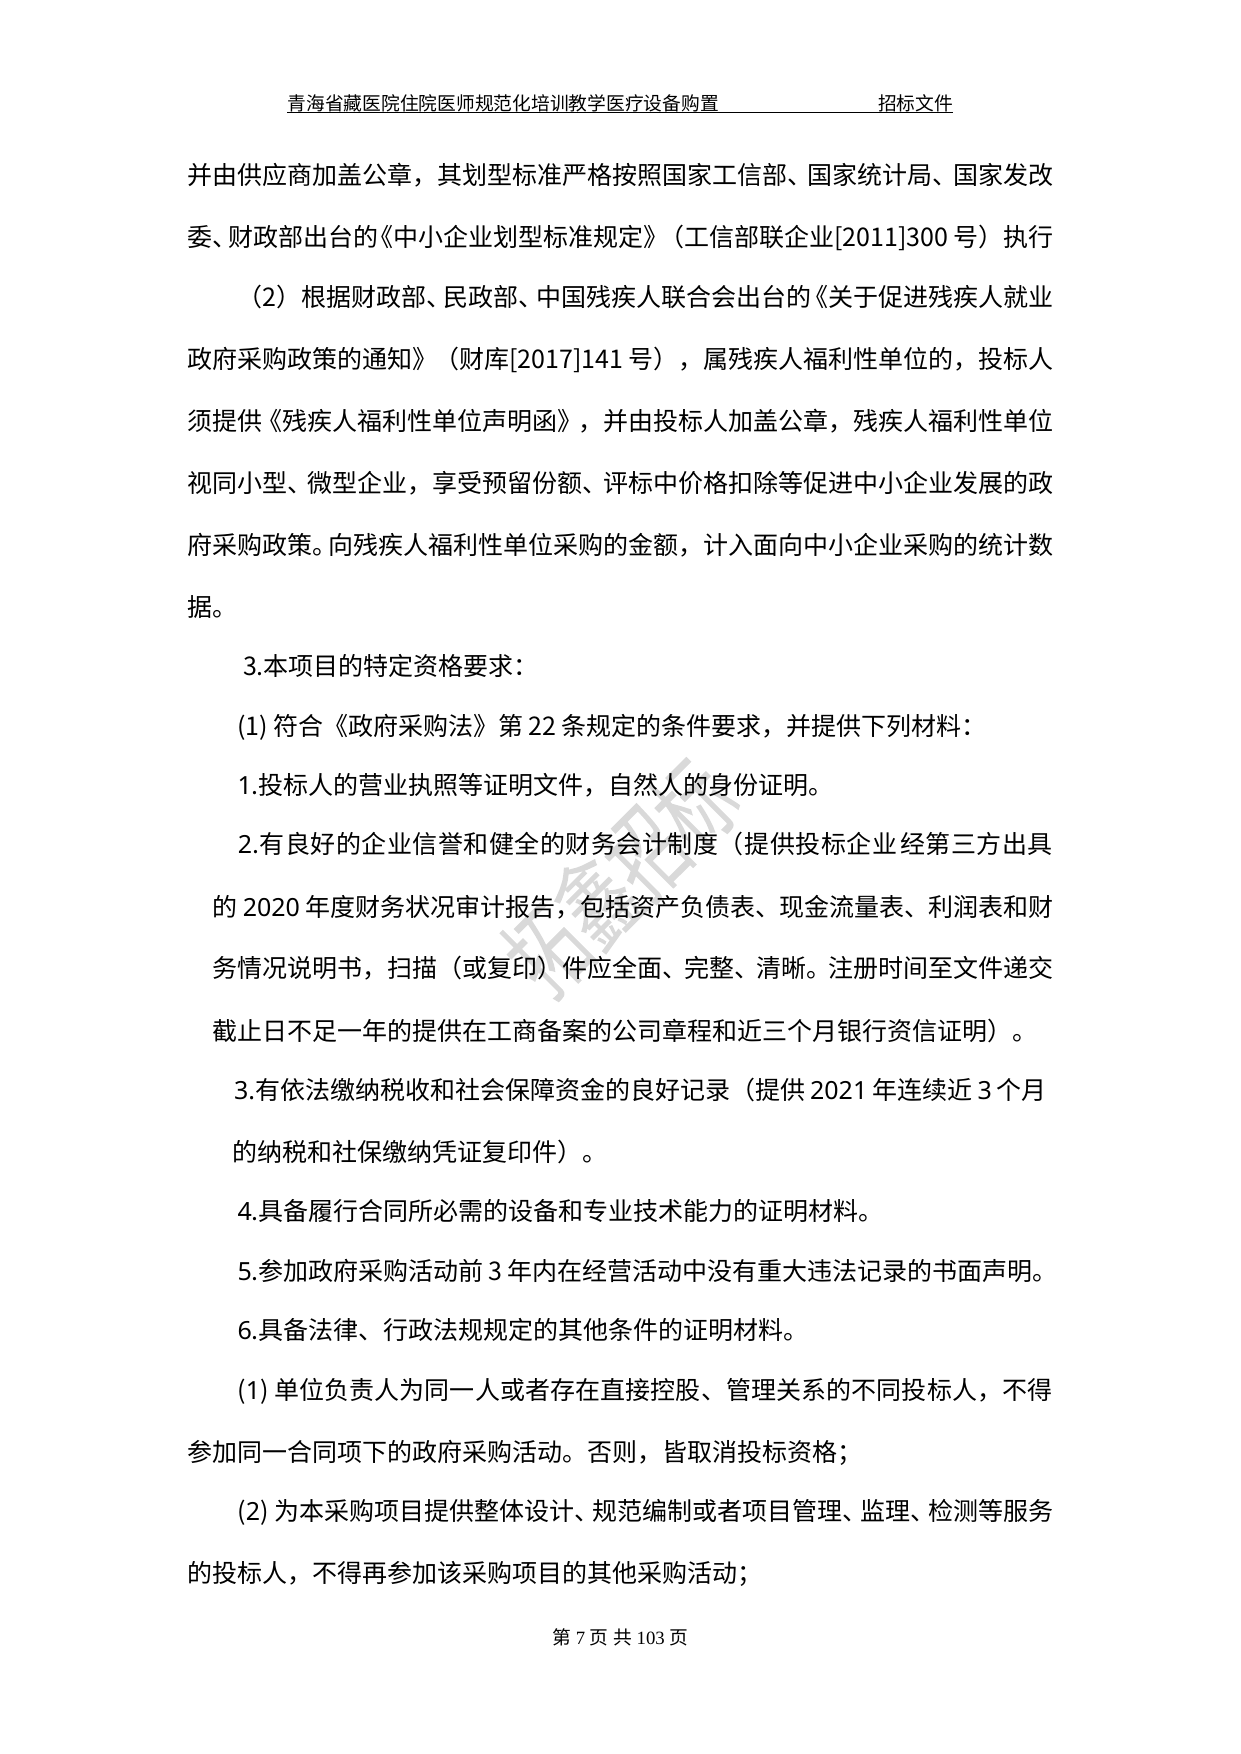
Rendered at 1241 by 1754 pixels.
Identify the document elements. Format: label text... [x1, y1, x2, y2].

text (1) 符合《政府采购法》第22条规定的条件要求，并提供下列材料： [187, 766, 1053, 807]
text （2）根据财政部、民政部、中国残疾人联合会出台的《关于促进残疾人就业政府采购政策的通知》（财库[2017]141号），属残疾人福利性单位的，投标人须提供《残疾人福利性单位声明函》，并由投标人加盖公章，残疾人福利性单位视同小型、微型企业，享受预留份额、评标中价格扣除等促进中小企业发展的政府采购政策。向残疾人福利性单位采购的金额，计入面向中小企业采购的统计数据。 [187, 337, 1053, 688]
text (1) 单位负责人为同一人或者存在直接控股、管理关系的不同投标人，不得参加同一合同项下的政府采购活动。否则，皆取消投标资格； [187, 1492, 1053, 1595]
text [187, 153, 1053, 318]
text 1.投标人的营业执照等证明文件，自然人的身份证明。 [187, 825, 1053, 866]
text 3.本项目的特定资格要求： [187, 706, 1053, 747]
text 3.有依法缴纳税收和社会保障资金的良好记录（提供2021年连续近3个月的纳税和社保缴纳凭证复印件）。 [232, 1192, 1053, 1295]
text 2.有良好的企业信誉和健全的财务会计制度（提供投标企业经第三方出具的2020年度财务状况审计报告，包括资产负债表、现金流量表、利润表和财务情况说明书，扫描（或复印）件应全面、完整、清晰。注册时间至文件递交截止日不足一年的提供在工商备案的公司章程和近三个月银行资信证明）。 [213, 884, 1053, 1174]
text 4.具备履行合同所必需的设备和专业技术能力的证明材料。 [187, 1313, 1053, 1355]
text 5.参加政府采购活动前3年内在经营活动中没有重大违法记录的书面声明。 [187, 1373, 1053, 1414]
text 6.具备法律、行政法规规定的其他条件的证明材料。 [187, 1432, 1053, 1474]
